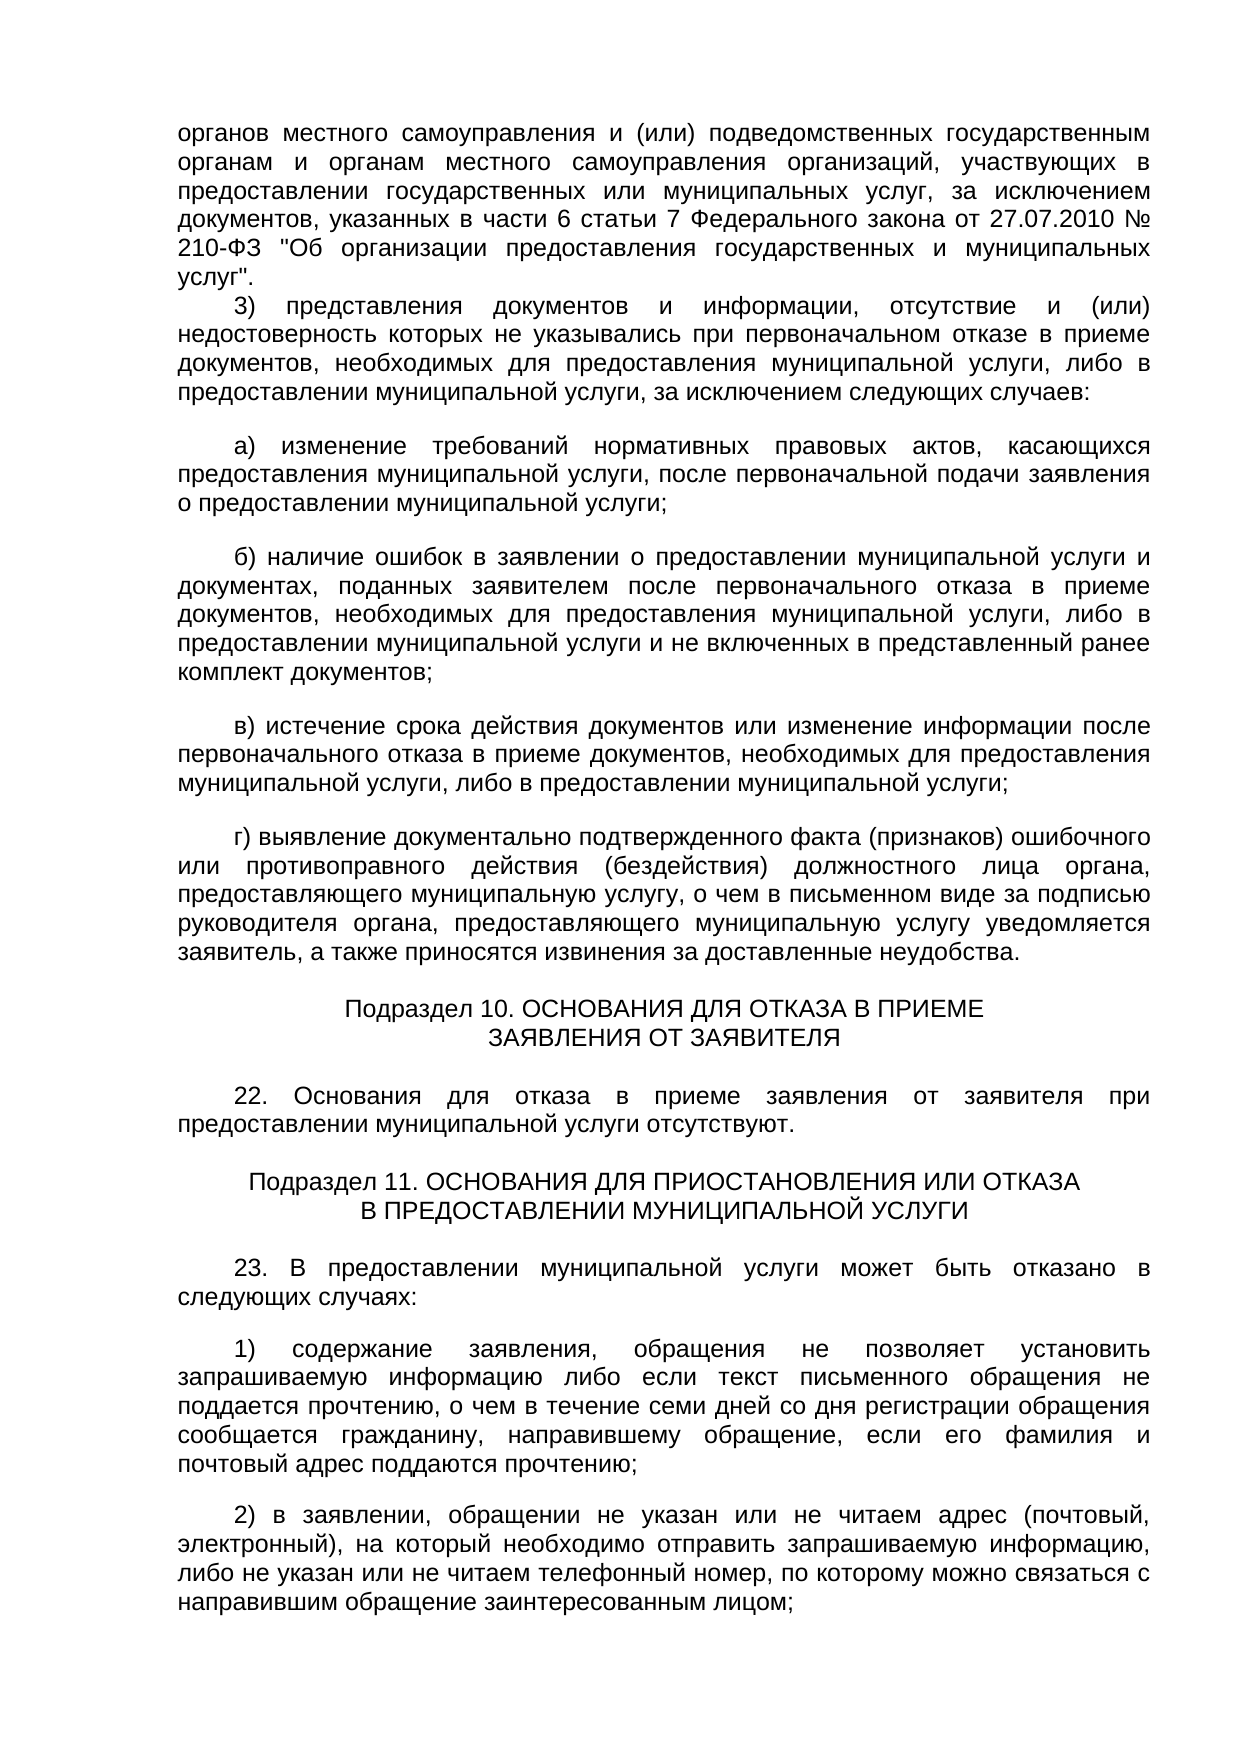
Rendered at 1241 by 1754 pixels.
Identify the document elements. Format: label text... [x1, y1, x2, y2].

text б) наличие ошибок в заявлении о предоставлении муниципальной услуги и документах, поданных заявителем после первоначального отказа в приеме документов, необходимых для предоставления муниципальной услуги, либо в предоставлении муниципальной услуги и не включенных в представленный ранее комплект документов; [177, 542, 1152, 686]
text 23. В предоставлении муниципальной услуги может быть отказано в следующих случаях: [177, 1253, 1152, 1311]
text а) изменение требований нормативных правовых актов, касающихся предоставления муниципальной услуги, после первоначальной подачи заявления о предоставлении муниципальной услуги; [177, 431, 1152, 517]
text 3) представления документов и информации, отсутствие и (или) недостоверность которых не указывались при первоначальном отказе в приеме документов, необходимых для предоставления муниципальной услуги, либо в предоставлении муниципальной услуги, за исключением следующих случаев: [177, 291, 1152, 406]
text Подраздел 10. ОСНОВАНИЯ ДЛЯ ОТКАЗА В ПРИЕМЕ [177, 994, 1152, 1023]
text 22. Основания для отказа в приеме заявления от заявителя при предоставлении муниципальной услуги отсутствуют. [177, 1081, 1152, 1138]
text 2) в заявлении, обращении не указан или не читаем адрес (почтовый, электронный), на который необходимо отправить запрашиваемую информацию, либо не указан или не читаем телефонный номер, по которому можно связаться с направившим обращение заинтересованным лицом; [177, 1500, 1152, 1615]
text г) выявление документально подтвержденного факта (признаков) ошибочного или противоправного действия (бездействия) должностного лица органа, предоставляющего муниципальную услугу, о чем в письменном виде за подписью руководителя органа, предоставляющего муниципальную услугу уведомляется заявитель, а также приносятся извинения за доставленные неудобства. [177, 822, 1152, 966]
text В ПРЕДОСТАВЛЕНИИ МУНИЦИПАЛЬНОЙ УСЛУГИ [177, 1196, 1152, 1224]
text Подраздел 11. ОСНОВАНИЯ ДЛЯ ПРИОСТАНОВЛЕНИЯ ИЛИ ОТКАЗА [177, 1167, 1152, 1196]
text 1) содержание заявления, обращения не позволяет установить запрашиваемую информацию либо если текст письменного обращения не поддается прочтению, о чем в течение семи дней со дня регистрации обращения сообщается гражданину, направившему обращение, если его фамилия и почтовый адрес поддаются прочтению; [177, 1333, 1152, 1477]
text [177, 118, 1152, 291]
text в) истечение срока действия документов или изменение информации после первоначального отказа в приеме документов, необходимых для предоставления муниципальной услуги, либо в предоставлении муниципальной услуги; [177, 711, 1152, 797]
text ЗАЯВЛЕНИЯ ОТ ЗАЯВИТЕЛЯ [177, 1023, 1152, 1052]
